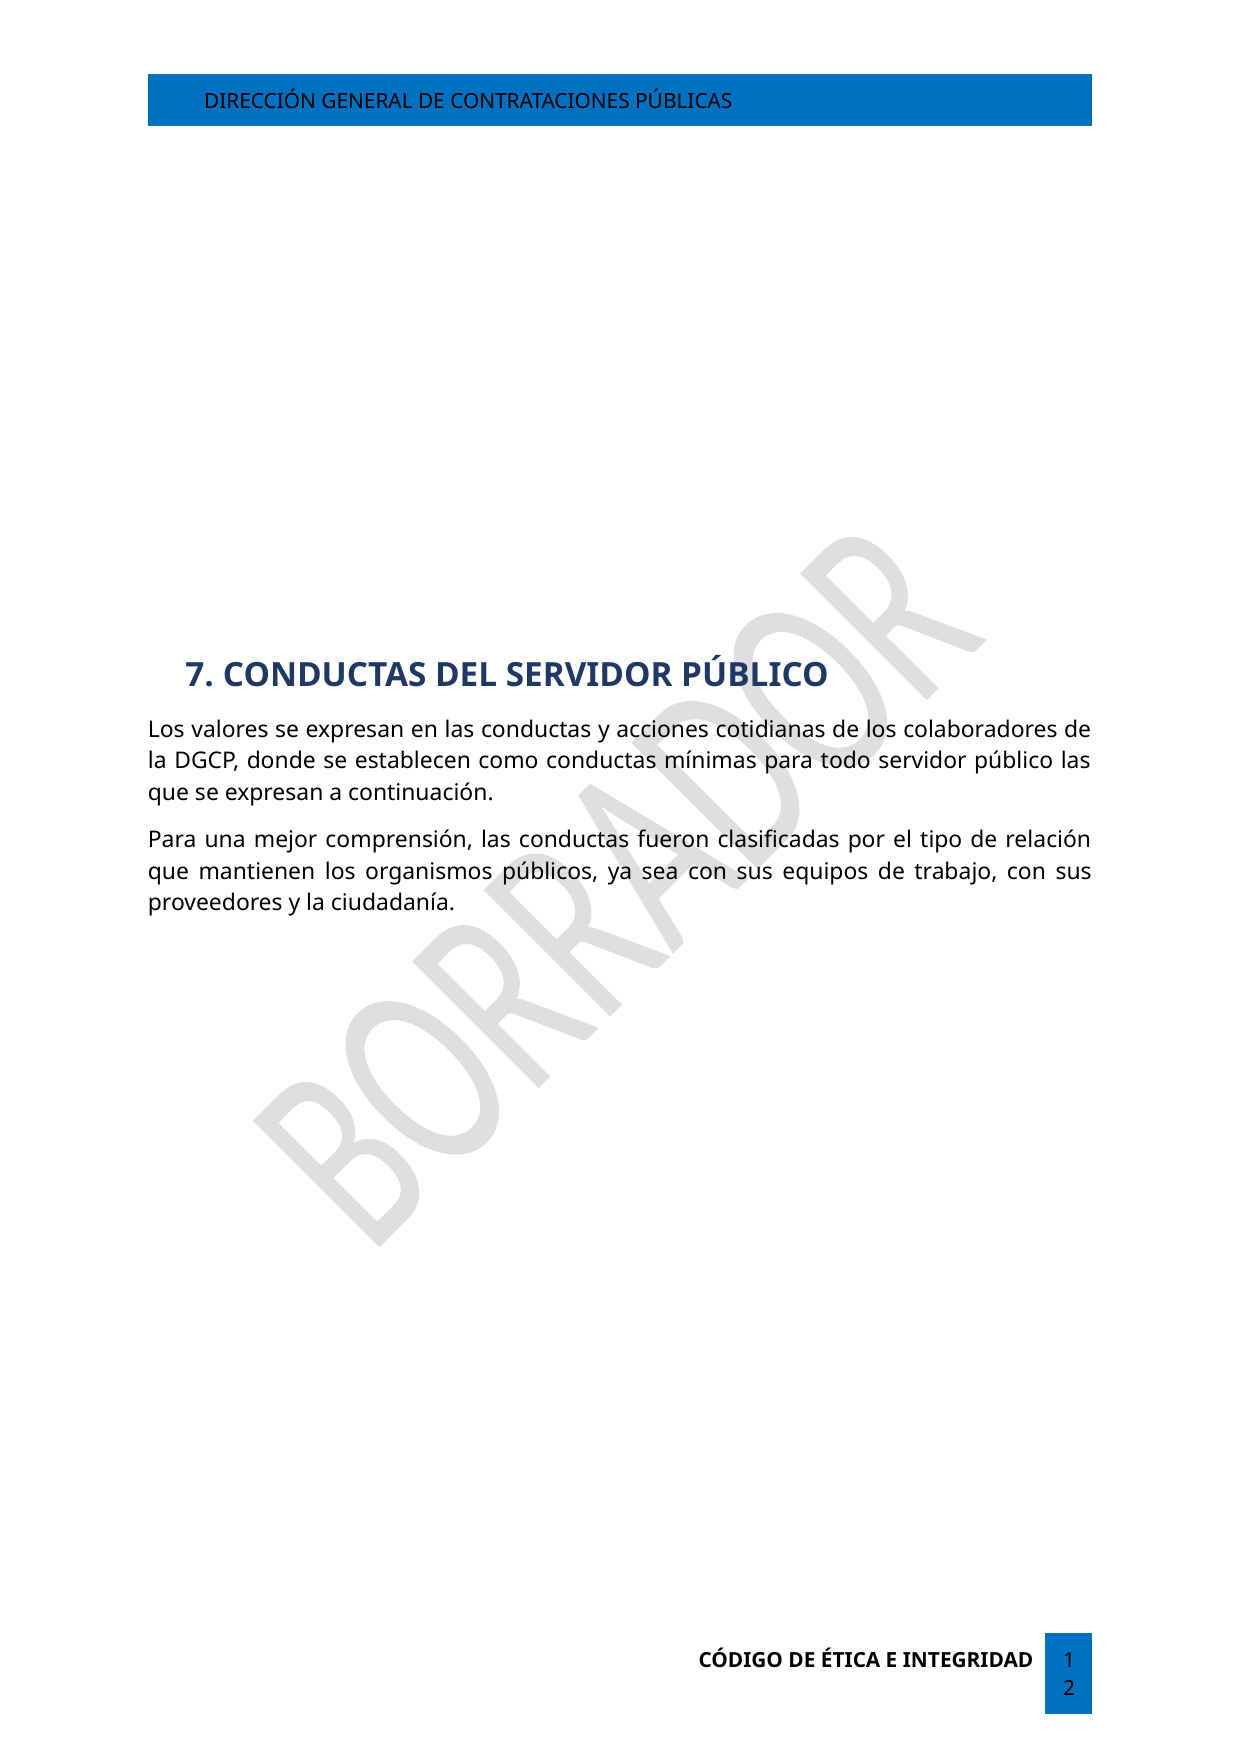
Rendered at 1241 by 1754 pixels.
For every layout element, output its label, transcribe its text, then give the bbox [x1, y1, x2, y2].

subtitle CONDUCTAS DEL SERVIDOR PÚBLICO [185, 651, 1092, 696]
text Para una mejor comprensión, las conductas fueron clasificadas por el tipo de relación que mantienen los organismos públicos, ya sea con sus equipos de trabajo, con sus proveedores y la ciudadanía. [148, 823, 1092, 917]
text Los valores se expresan en las conductas y acciones cotidianas de los colaboradores de la DGCP, donde se establecen como conductas mínimas para todo servidor público las que se expresan a continuación. [148, 713, 1092, 807]
